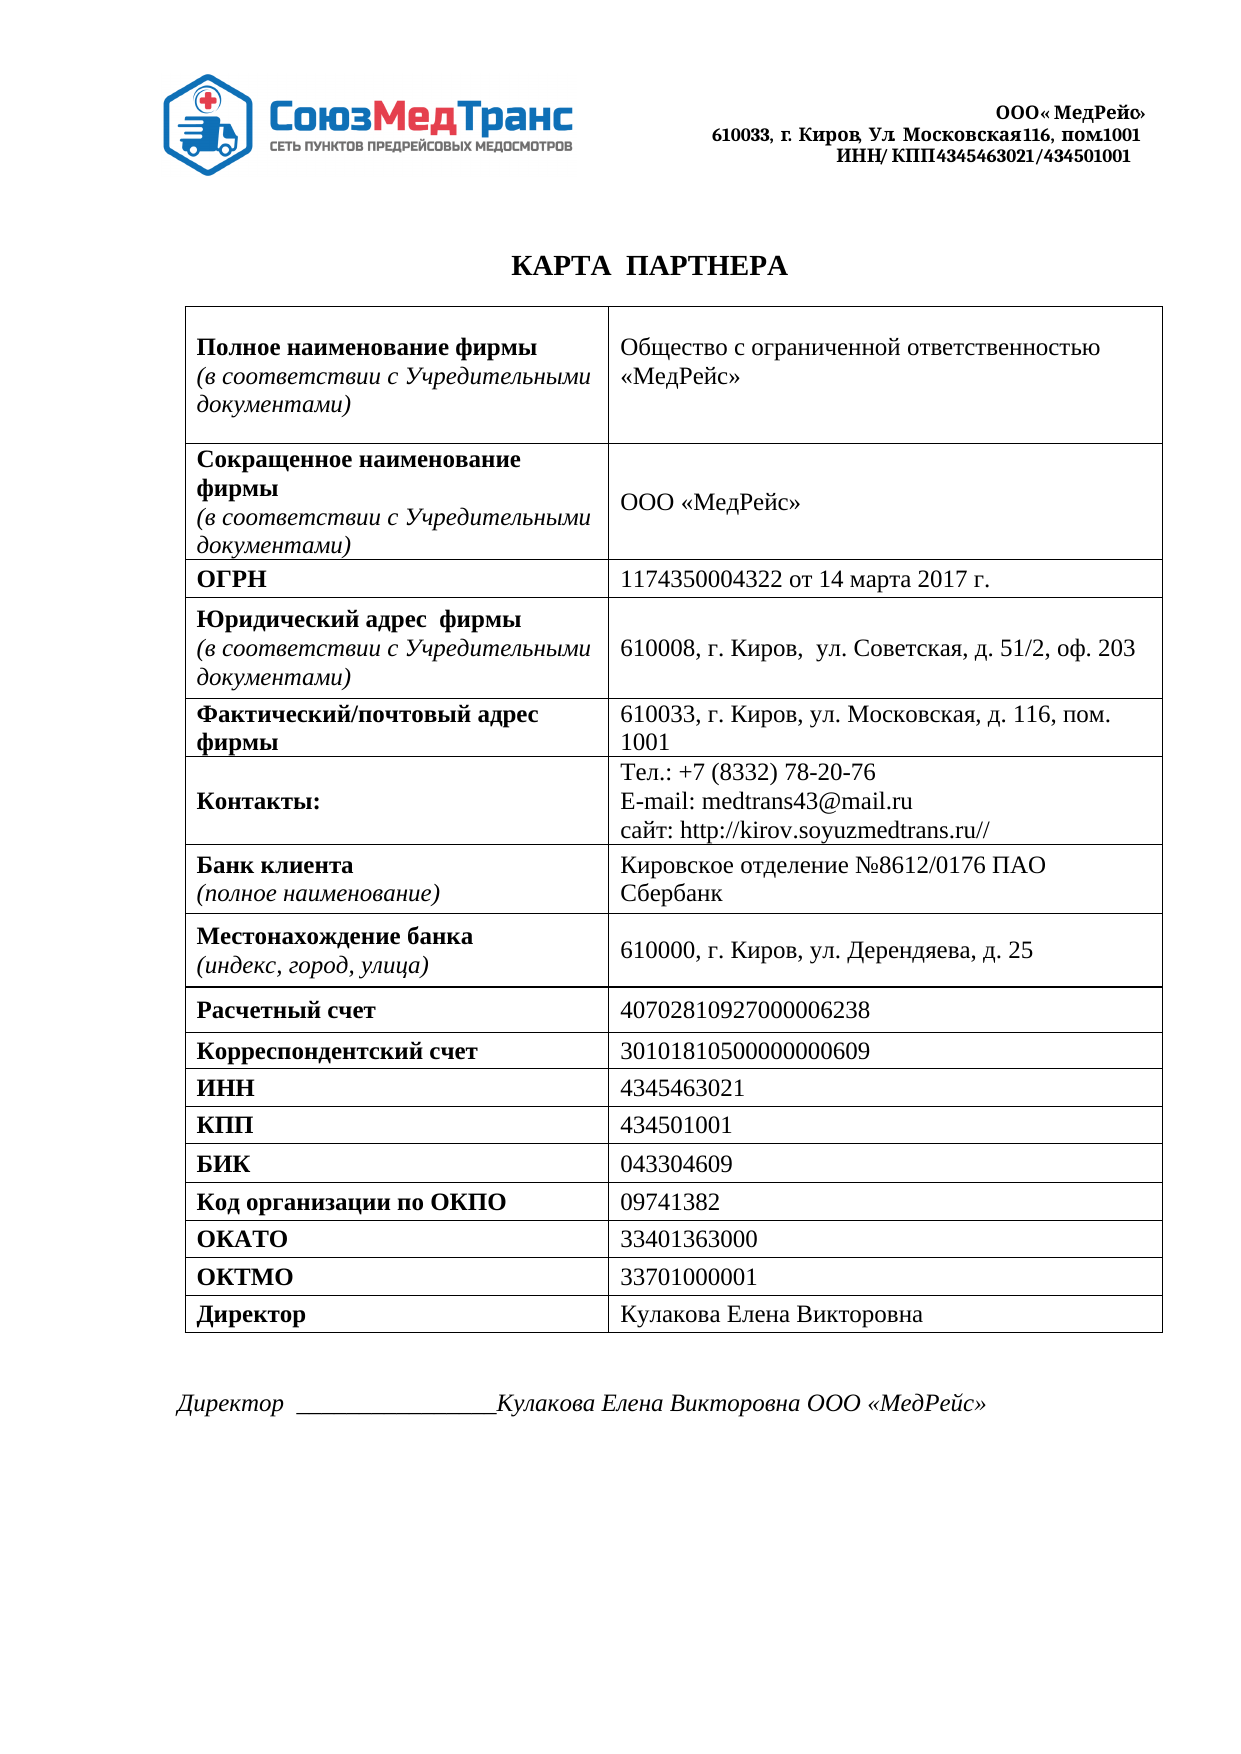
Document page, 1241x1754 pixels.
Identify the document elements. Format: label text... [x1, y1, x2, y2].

table_cell ИНН [186, 1069, 608, 1106]
table_cell Код организации по ОКПО [186, 1183, 608, 1219]
table_cell . Киров, ул. Московская, д. 116, пом. 1001 [609, 699, 1162, 756]
table_cell 434501001 [609, 1107, 1162, 1143]
table_cell КПП [186, 1107, 608, 1143]
table_cell ООО «МедРейс» [609, 444, 1162, 559]
table_cell БИК [186, 1144, 608, 1182]
table_header Общество с ограниченной ответственностью «МедРейс» [609, 307, 1162, 443]
table_cell Сокращенное наименование фирмы (в соответствии с Учредительными документами) [186, 444, 608, 559]
table_cell ОКАТО [186, 1221, 608, 1257]
table_cell Контакты: [186, 757, 608, 843]
table_cell . Киров, ул. Советская, д. 51/2, оф. 203 [609, 598, 1162, 698]
table_cell 4345463021 [609, 1069, 1162, 1106]
table_cell Кировское отделение №8612/0176 ПАО Сбербанк [609, 845, 1162, 913]
table_cell Местонахождение банка (индекс, город, улица) [186, 914, 608, 986]
table_cell 09741382 [609, 1183, 1162, 1219]
table_cell Юридический адрес фирмы (в соответствии с Учредительными документами) [186, 598, 608, 698]
table_cell 33401363000 [609, 1221, 1162, 1257]
table_cell Расчетный счет [186, 988, 608, 1032]
text КАРТА ПАРТНЕРА [177, 248, 1152, 282]
table_cell Фактический/почтовый адрес фирмы [186, 699, 608, 756]
table_cell Директор [186, 1296, 608, 1332]
table_cell Тел.: +7 (8332) 78-20-76 Е-mail: medtrans43@mail.ru сайт: http://kirov.soyuzmedtrans.ru// [609, 757, 1162, 843]
table_cell Корреспондентский счет [186, 1033, 608, 1068]
table_cell 1174350004322 от 14 марта . [609, 560, 1162, 597]
table_cell 40702810927000006238 [609, 988, 1162, 1032]
text Директор ________________Кулакова Елена Викторовна ООО «МедРейс» [177, 1388, 1152, 1417]
table_cell 30101810500000000609 [609, 1033, 1162, 1068]
picture [161, 73, 577, 177]
table_cell Кулакова Елена Викторовна [609, 1296, 1162, 1332]
table_cell 043304609 [609, 1144, 1162, 1182]
table_cell . Киров, ул. Дерендяева, д. 25 [609, 914, 1162, 986]
table_cell ОГРН [186, 560, 608, 597]
table_cell 33701000001 [609, 1258, 1162, 1294]
table_cell ОКТМО [186, 1258, 608, 1294]
table_header Полное наименование фирмы (в соответствии с Учредительными документами) [186, 307, 608, 443]
table_cell Банк клиента (полное наименование) [186, 845, 608, 913]
